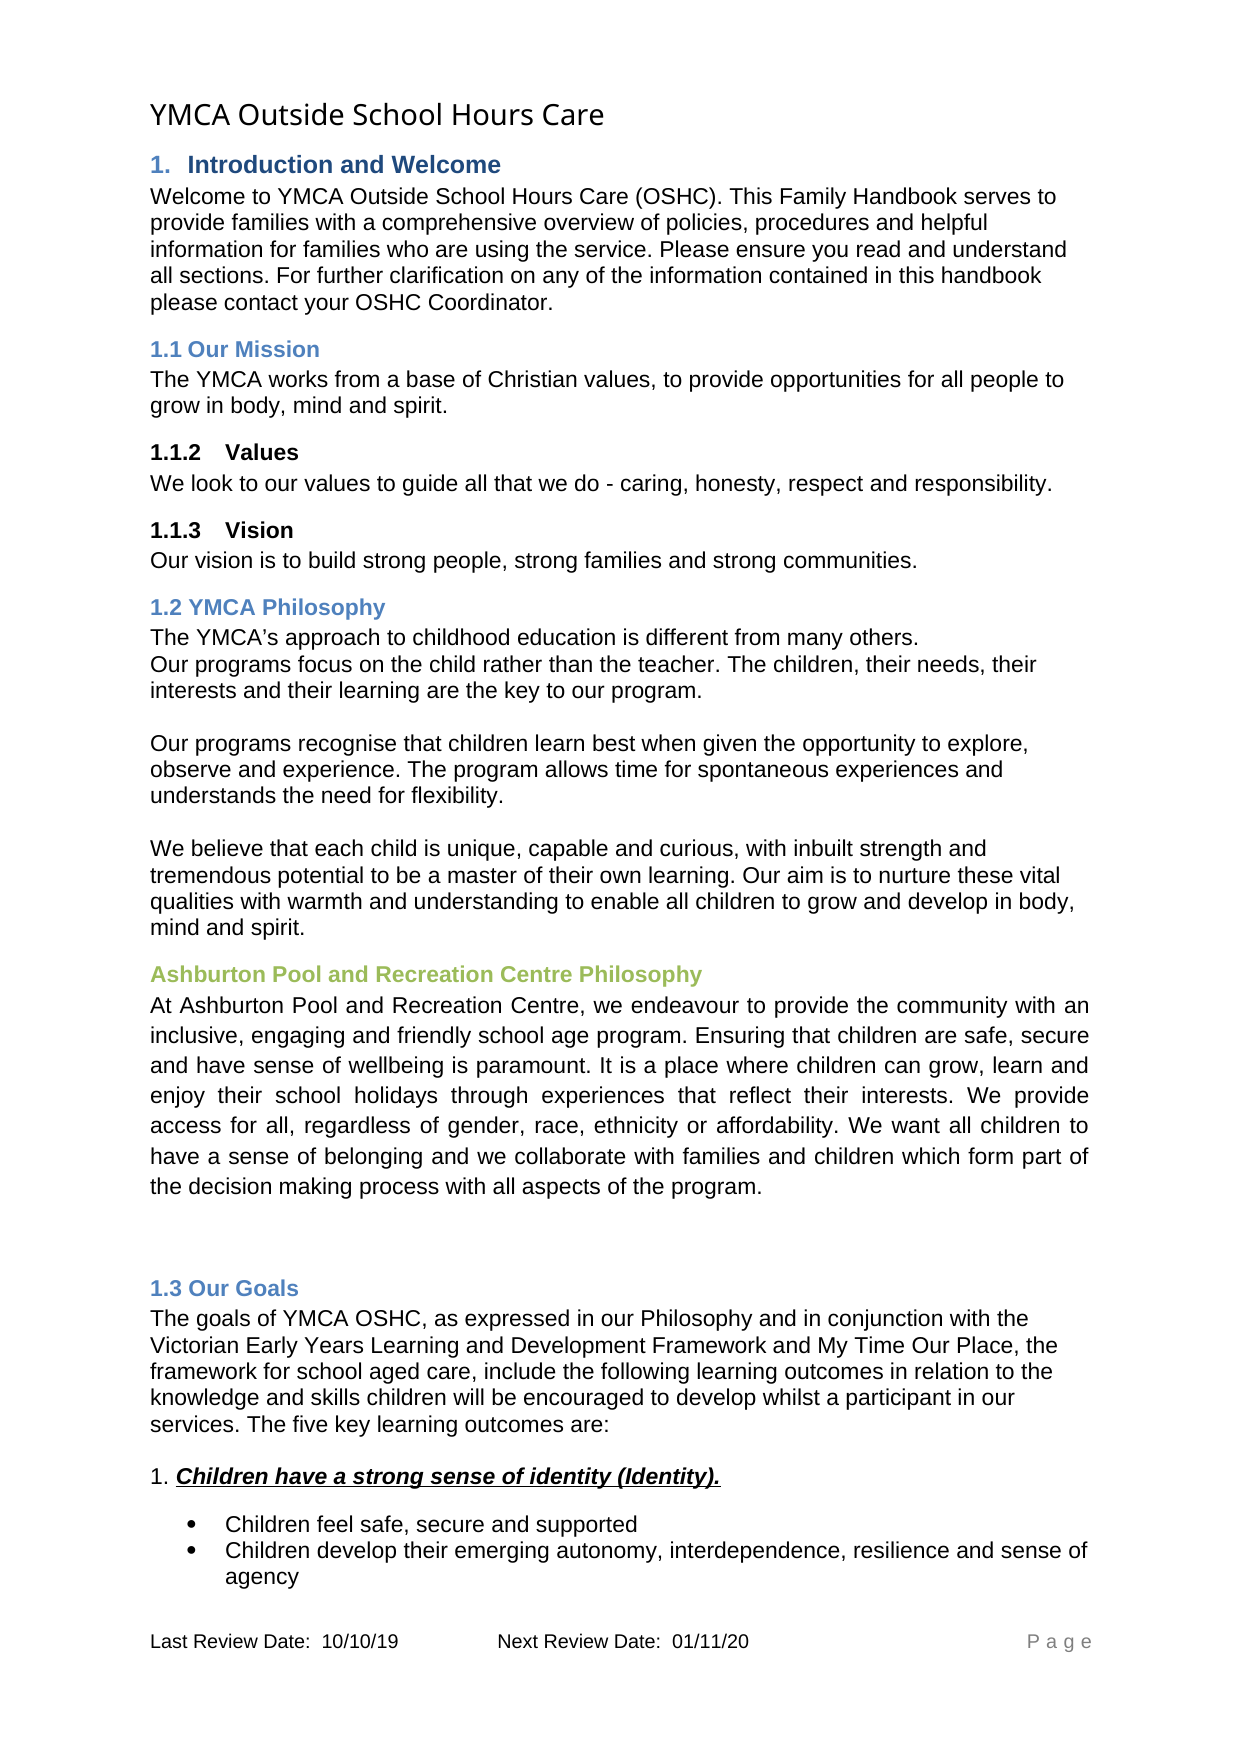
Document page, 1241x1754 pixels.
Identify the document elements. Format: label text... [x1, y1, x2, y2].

text 1. Children have a strong sense of identity (Identity). [150, 1463, 1090, 1490]
list Children develop their emerging autonomy, interdependence, resilience and sense of agency [187, 1537, 1090, 1589]
list Children feel safe, secure and supported [187, 1511, 1090, 1537]
text Welcome to YMCA Outside School Hours Care (OSHC). This Family Handbook serves to provide families with a comprehensive overview of policies, procedures and helpful information for families who are using the service. Please ensure you read and understand all sections. For further clarification on any of the information contained in this handbook please contact your OSHC Coordinator. [150, 183, 1090, 315]
text The goals of YMCA OSHC, as expressed in our Philosophy and in conjunction with the Victorian Early Years Learning and Development Framework and My Time Our Place, the framework for school aged care, include the following learning outcomes in relation to the knowledge and skills children will be encouraged to develop whilst a participant in our services. The five key learning outcomes are: [150, 1305, 1090, 1437]
subtitle 1.2 YMCA Philosophy [150, 594, 1090, 621]
text Our programs recognise that children learn best when given the opportunity to explore, observe and experience. The program allows time for spontaneous experiences and understands the need for flexibility. [150, 730, 1090, 809]
subtitle 1.1.2 Values [150, 439, 1090, 466]
subtitle Ashburton Pool and Recreation Centre Philosophy [150, 961, 1090, 988]
text The YMCA’s approach to childhood education is different from many others. [150, 624, 1090, 651]
text The YMCA works from a base of Christian values, to provide opportunities for all people to grow in body, mind and spirit. [150, 366, 1090, 418]
subtitle Our Mission [150, 336, 1090, 362]
text Our programs focus on the child rather than the teacher. The children, their needs, their interests and their learning are the key to our program. [150, 651, 1090, 703]
subtitle 1.3 Our Goals [150, 1275, 1090, 1301]
text At Ashburton Pool and Recreation Centre, we endeavour to provide the community with an inclusive, engaging and friendly school age program. Ensuring that children are safe, secure and have sense of wellbeing is paramount. It is a place where children can grow, learn and enjoy their school holidays through experiences that reflect their interests. We provide access for all, regardless of gender, race, ethnicity or affordability. We want all children to have a sense of belonging and we collaborate with families and children which form part of the decision making process with all aspects of the program. [150, 992, 1090, 1199]
text We believe that each child is unique, capable and curious, with inbuilt strength and tremendous potential to be a master of their own learning. Our aim is to nurture these vital qualities with warmth and understanding to enable all children to grow and develop in body, mind and spirit. [150, 835, 1090, 941]
subtitle 1.1.3 Vision [150, 517, 1090, 543]
text We look to our values to guide all that we do - caring, honesty, respect and responsibility. [150, 469, 1090, 496]
text Our vision is to build strong people, strong families and strong communities. [150, 547, 1090, 573]
subtitle Introduction and Welcome [150, 150, 1090, 179]
